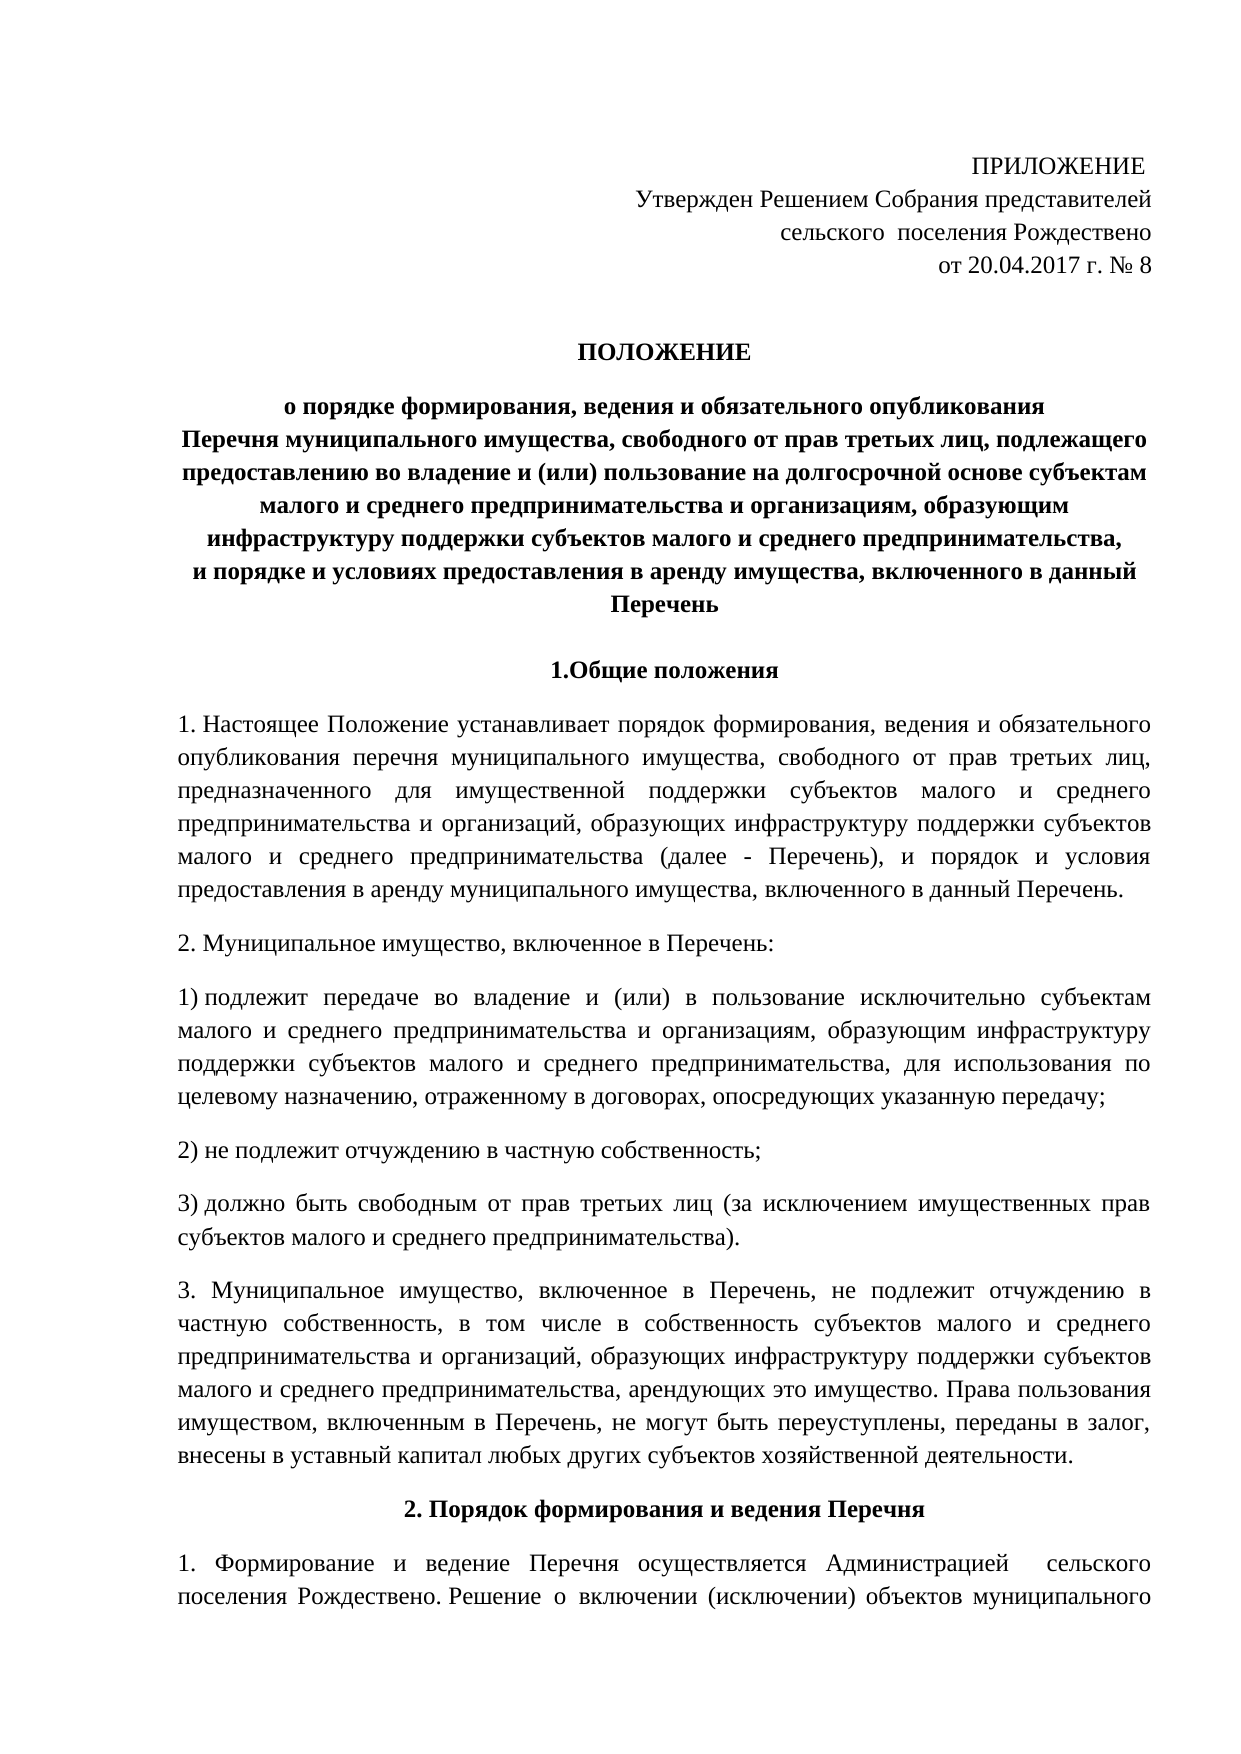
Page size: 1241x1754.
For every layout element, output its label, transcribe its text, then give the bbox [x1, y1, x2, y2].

text 1.Общие положения [177, 655, 1152, 684]
text 1) подлежит передаче во владение и (или) в пользование исключительно субъектам малого и среднего предпринимательства и организациям, образующим инфраструктуру поддержки субъектов малого и среднего предпринимательства, для использования по целевому назначению, отраженному в договорах, опосредующих указанную передачу; [177, 982, 1152, 1109]
text 2) не подлежит отчуждению в частную собственность; [177, 1135, 1152, 1163]
text 1. Настоящее Положение устанавливает порядок формирования, ведения и обязательного опубликования перечня муниципального имущества, свободного от прав третьих лиц, предназначенного для имущественной поддержки субъектов малого и среднего предпринимательства и организаций, образующих инфраструктуру поддержки субъектов малого и среднего предпринимательства (далее - Перечень), и порядок и условия предоставления в аренду муниципального имущества, включенного в данный Перечень. [177, 709, 1152, 903]
text 2. Муниципальное имущество, включенное в Перечень: [177, 928, 1152, 957]
text и порядке и условиях предоставления в аренду имущества, включенного в данный Перечень [177, 556, 1152, 618]
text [177, 1548, 1152, 1610]
text ПРИЛОЖЕНИЕ [177, 151, 1152, 180]
text ПОЛОЖЕНИЕ [177, 337, 1152, 366]
text Перечня муниципального имущества, свободного от прав третьих лиц, подлежащего предоставлению во владение и (или) пользование на долгосрочной основе субъектам малого и среднего предпринимательства и организациям, образующим инфраструктуру поддержки субъектов малого и среднего предпринимательства, [177, 424, 1152, 552]
text 2. Порядок формирования и ведения Перечня [177, 1494, 1152, 1523]
text о порядке формирования, ведения и обязательного опубликования [177, 391, 1152, 420]
text 3) должно быть свободным от прав третьих лиц (за исключением имущественных прав субъектов малого и среднего предпринимательства). [177, 1188, 1152, 1250]
text Утвержден Решением Собрания представителей [177, 184, 1152, 213]
text 3. Муниципальное имущество, включенное в Перечень, не подлежит отчуждению в частную собственность, в том числе в собственность субъектов малого и среднего предпринимательства и организаций, образующих инфраструктуру поддержки субъектов малого и среднего предпринимательства, арендующих это имущество. Права пользования имуществом, включенным в Перечень, не могут быть переуступлены, переданы в залог, внесены в уставный капитал любых других субъектов хозяйственной деятельности. [177, 1275, 1152, 1469]
text от 20.04.2017 г. № 8 [177, 250, 1152, 279]
text сельского поселения Рождествено [177, 217, 1152, 246]
